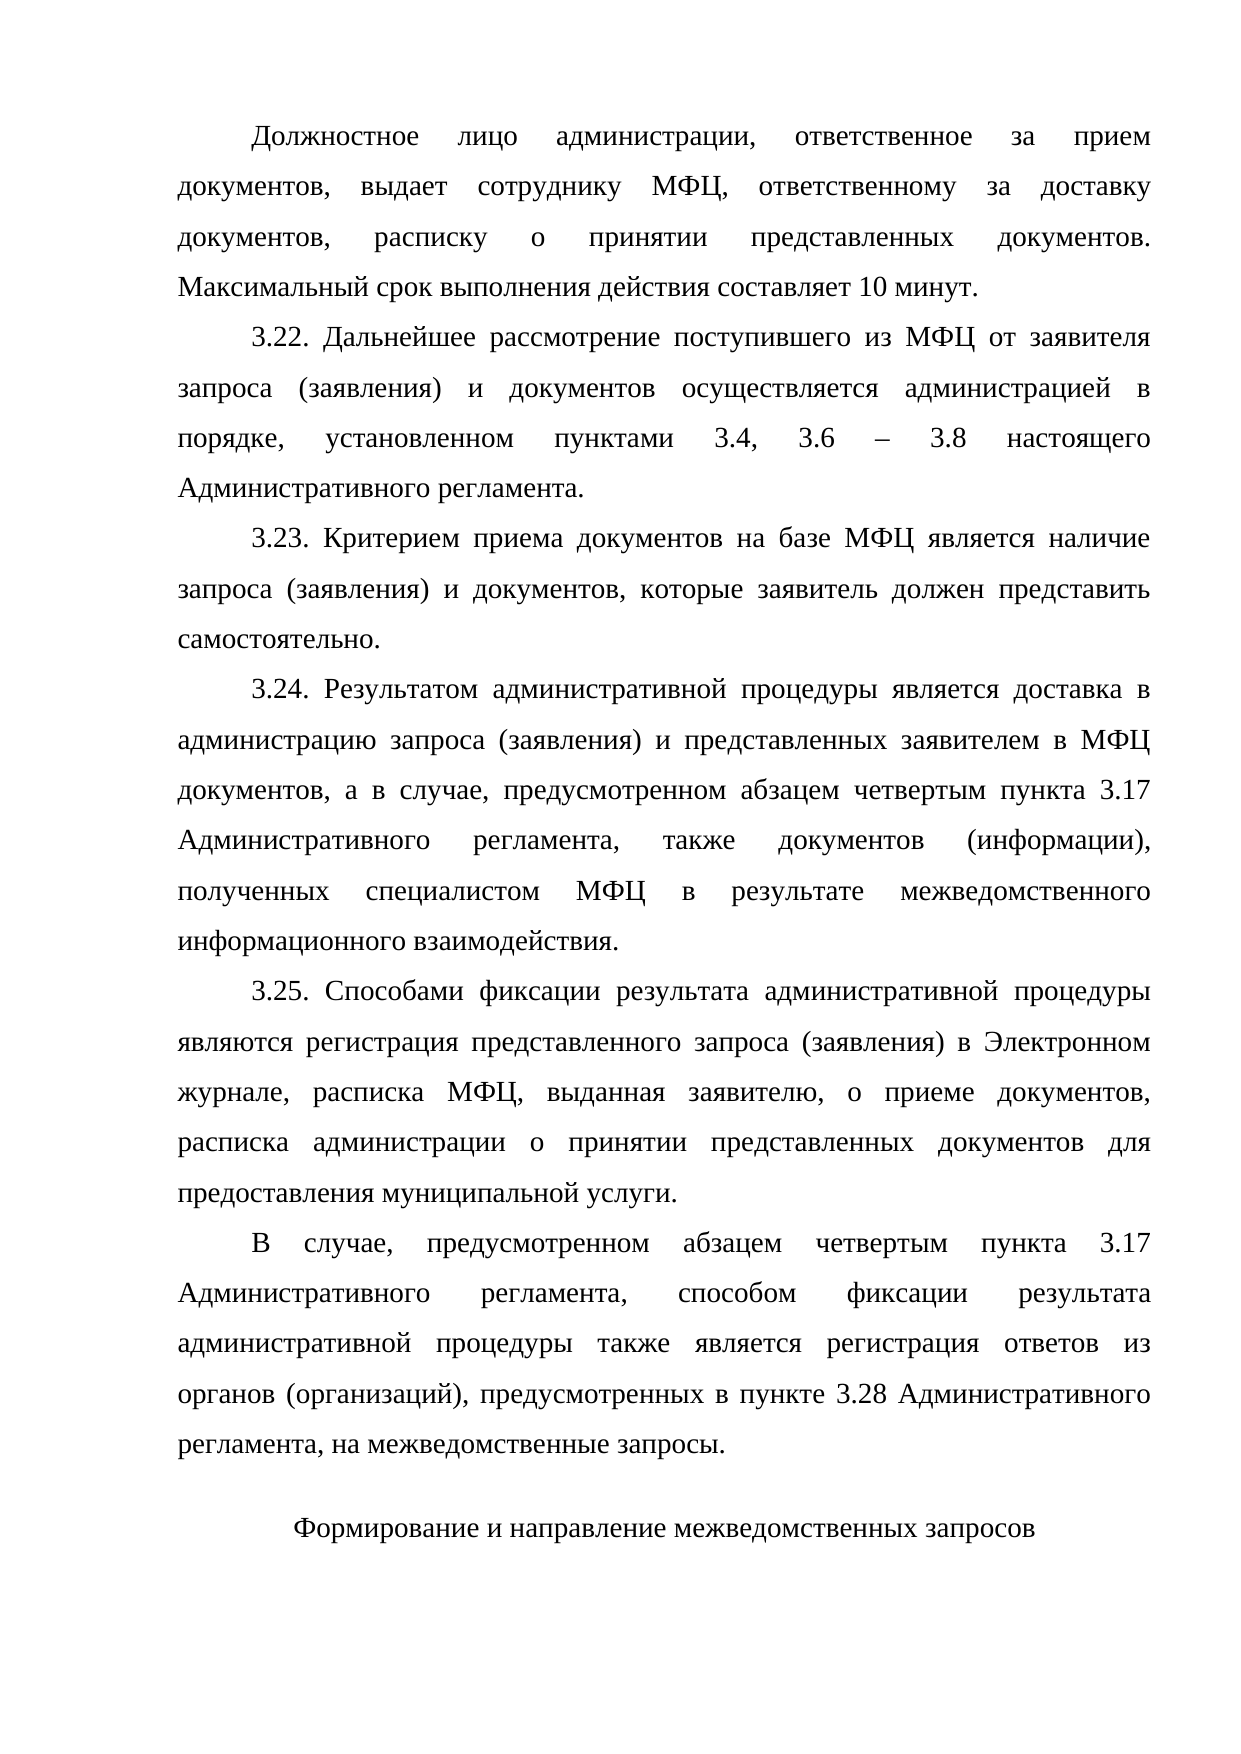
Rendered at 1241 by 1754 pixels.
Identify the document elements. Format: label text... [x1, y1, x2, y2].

text Формирование и направление межведомственных запросов [177, 1510, 1152, 1544]
text 3.23. Критерием приема документов на базе МФЦ является наличие запроса (заявления) и документов, которые заявитель должен представить самостоятельно. [177, 521, 1152, 655]
text 3.24. Результатом административной процедуры является доставка в администрацию запроса (заявления) и представленных заявителем в МФЦ документов, а в случае, предусмотренном абзацем четвертым пункта 3.17 Административного регламента, также документов (информации), полученных специалистом МФЦ в результате межведомственного информационного взаимодействия. [177, 672, 1152, 957]
text В случае, предусмотренном абзацем четвертым пункта 3.17 Административного регламента, способом фиксации результата административной процедуры также является регистрация ответов из органов (организаций), предусмотренных в пункте 3.28 Административного регламента, на межведомственные запросы. [177, 1225, 1152, 1460]
text Должностное лицо администрации, ответственное за прием документов, выдает сотруднику МФЦ, ответственному за доставку документов, расписку о принятии представленных документов. Максимальный срок выполнения действия составляет 10 минут. [177, 118, 1152, 303]
text 3.22. Дальнейшее рассмотрение поступившего из МФЦ от заявителя запроса (заявления) и документов осуществляется администрацией в порядке, установленном пунктами 3.4, 3.6 – 3.8 настоящего Административного регламента. [177, 319, 1152, 504]
text 3.25. Способами фиксации результата административной процедуры являются регистрация представленного запроса (заявления) в Электронном журнале, расписка МФЦ, выданная заявителю, о приеме документов, расписка администрации о принятии представленных документов для предоставления муниципальной услуги. [177, 973, 1152, 1208]
